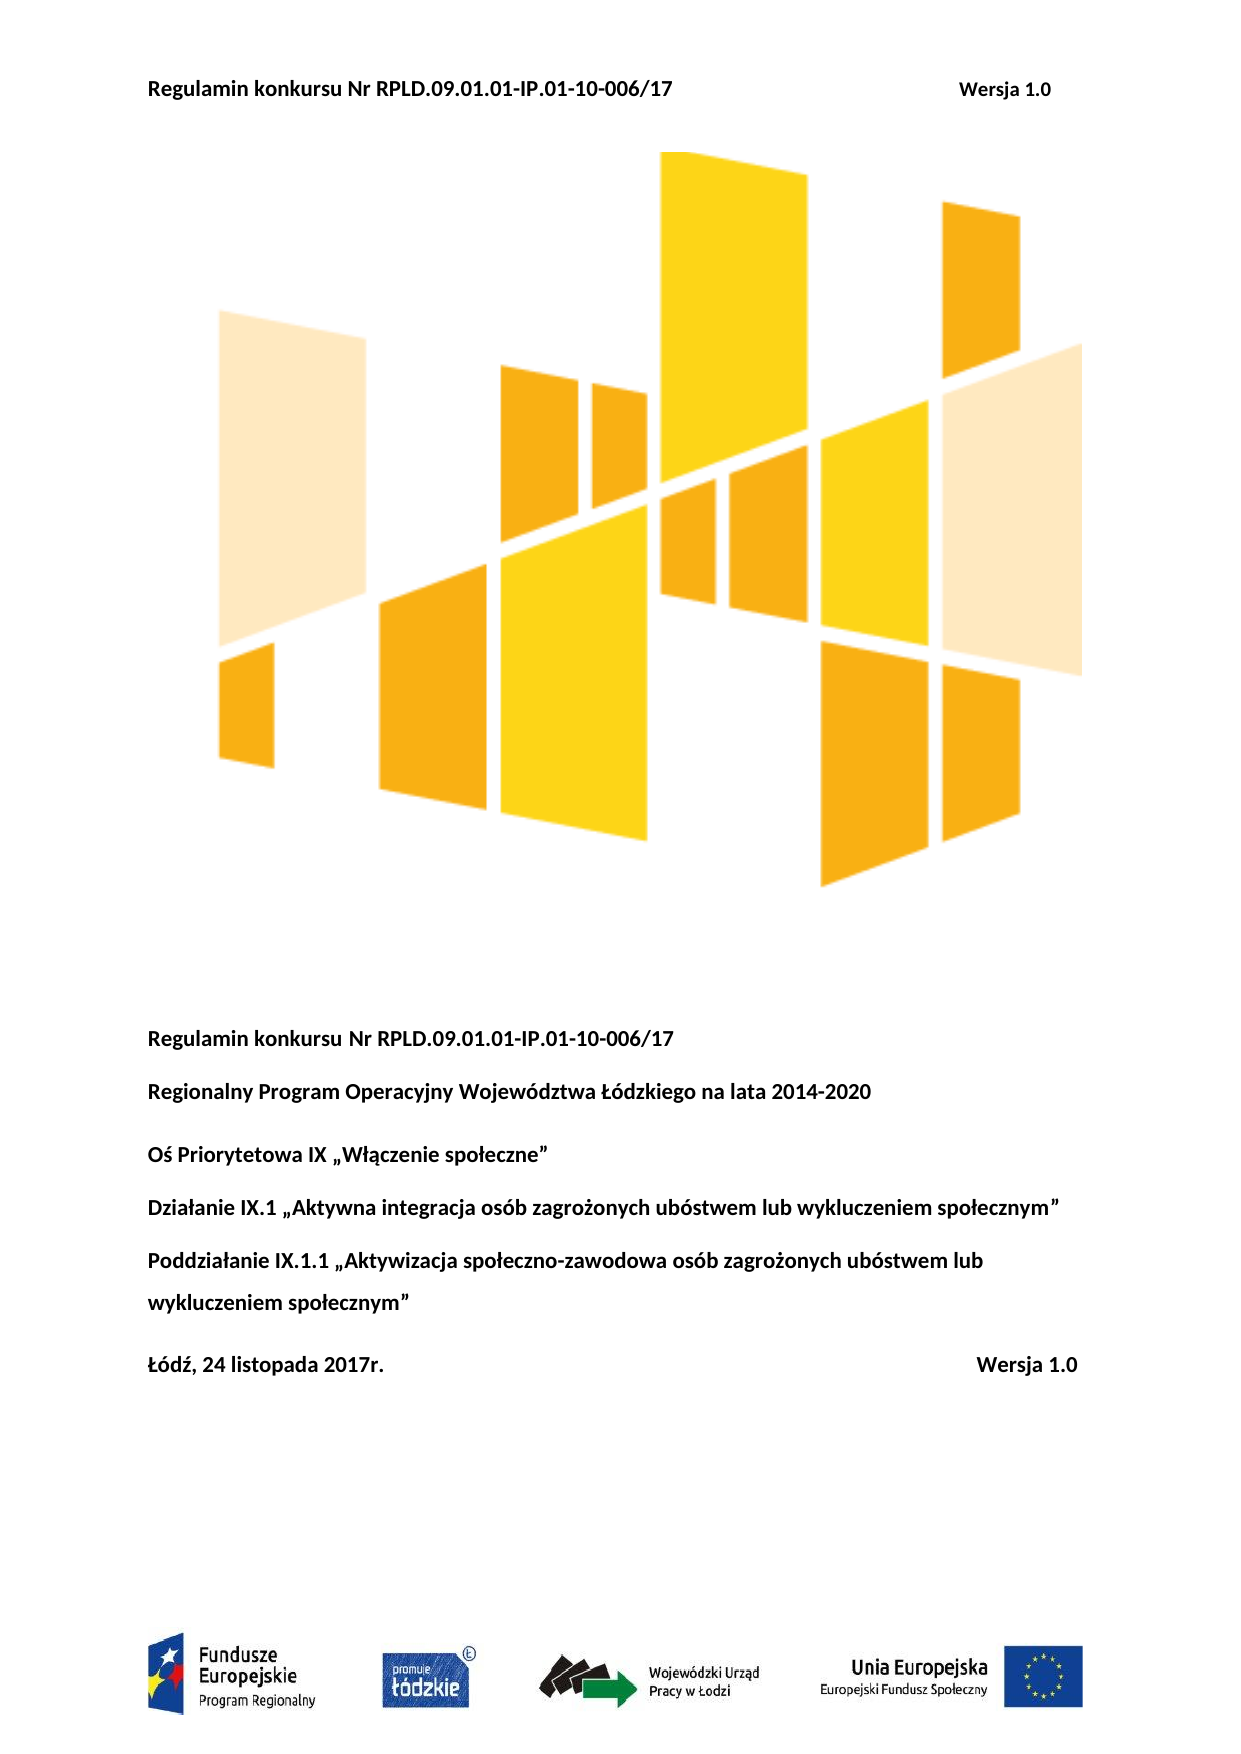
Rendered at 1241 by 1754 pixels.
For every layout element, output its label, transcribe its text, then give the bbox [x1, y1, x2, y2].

text Łódź, 24 listopada 2017r. Wersja 1.0 [148, 1351, 1093, 1379]
picture [159, 152, 1082, 971]
picture [147, 1627, 1083, 1715]
text Regionalny Program Operacyjny Województwa Łódzkiego na lata 2014-2020 [148, 1077, 1093, 1105]
text Poddziałanie IX.1.1 „Aktywizacja społeczno-zawodowa osób zagrożonych ubóstwem lub wykluczeniem społecznym” [148, 1246, 1093, 1316]
text Działanie IX.1 „Aktywna integracja osób zagrożonych ubóstwem lub wykluczeniem społecznym” [148, 1193, 1093, 1221]
text Oś Priorytetowa IX „Włączenie społeczne” [148, 1140, 1093, 1168]
text Regulamin konkursu Nr RPLD.09.01.01-IP.01-10-006/17 [148, 1024, 1093, 1052]
